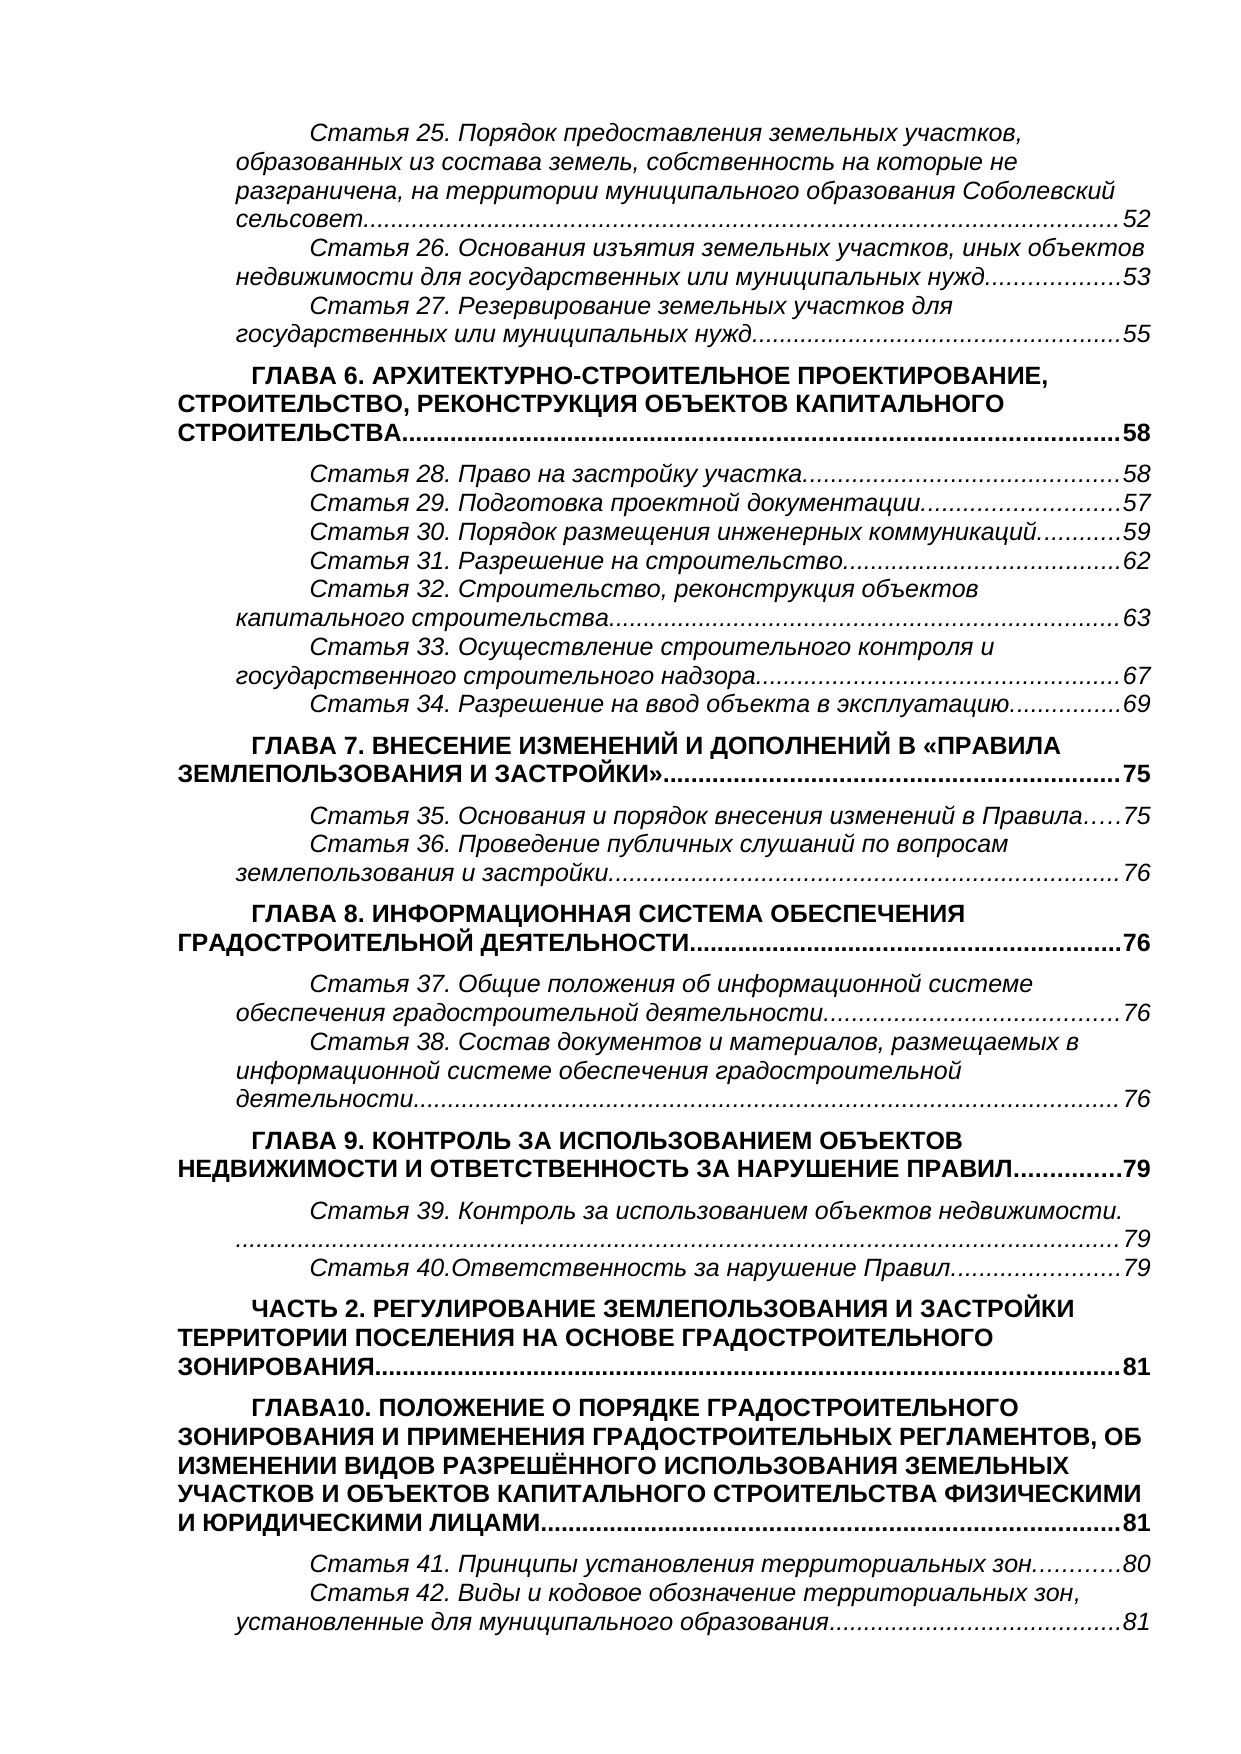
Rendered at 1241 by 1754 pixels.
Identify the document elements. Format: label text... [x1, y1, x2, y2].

text Статья 33. Осуществление строительного контроля и государственного строительного надзора. 67 [236, 632, 1152, 689]
text Статья 27. Резервирование земельных участков для государственных или муниципальных нужд. 55 [236, 291, 1152, 348]
text Часть 2. Регулирование землепользования и застройки территории поселения на основе градостроительного зонирования 81 [177, 1294, 1152, 1381]
text Глава 9. Контроль за использованием объектов недвижимости и Ответственность за нарушение Правил 79 [177, 1126, 1152, 1183]
text Статья 38. Состав документов и материалов, размещаемых в информационной системе обеспечения градостроительной деятельности. 76 [236, 1027, 1152, 1113]
text Глава10. Положение о порядке градостроительного зонирования и применения градостроительных регламентов, об изменении видов разрешённого использования земельных участков и объектов капитального строительства физическими и юридическими лицами. 81 [177, 1393, 1152, 1537]
text Статья 25. Порядок предоставления земельных участков, образованных из состава земель, собственность на которые не разграничена, на территории муниципального образования Соболевский сельсовет. 52 [236, 118, 1152, 233]
text Глава 8. Информационная система обеспечения градостроительной деятельности 76 [177, 899, 1152, 957]
text Статья 39. Контроль за использованием объектов недвижимости. 79 [236, 1196, 1152, 1253]
text Статья 35. Основания и порядок внесения изменений в Правила 75 [236, 801, 1152, 829]
text Статья 29. Подготовка проектной документации. 57 [236, 488, 1152, 517]
text Статья 37. Общие положения об информационной системе обеспечения градостроительной деятельности. 76 [236, 969, 1152, 1027]
text Статья 31. Разрешение на строительство. 62 [236, 546, 1152, 574]
text Статья 40.Ответственность за нарушение Правил. 79 [236, 1253, 1152, 1282]
text Статья 34. Разрешение на ввод объекта в эксплуатацию. 69 [236, 689, 1152, 718]
text Глава 7. Внесение изменений и дополнений в «Правила землепользования и застройки». 75 [177, 731, 1152, 788]
text Статья 36. Проведение публичных слушаний по вопросам землепользования и застройки. 76 [236, 829, 1152, 887]
text Статья 28. Право на застройку участка. 58 [236, 459, 1152, 488]
text Статья 32. Строительство, реконструкция объектов капитального строительства. 63 [236, 574, 1152, 632]
text Статья 42. Виды и кодовое обозначение территориальных зон, установленные для муниципального образования 81 [236, 1578, 1152, 1636]
text Статья 30. Порядок размещения инженерных коммуникаций. 59 [236, 517, 1152, 546]
text Глава 6. АРХИТЕКТУРНО-СТРОИТЕЛЬНОЕ ПРОЕКТИРОВАНИЕ, СТРОИТЕЛЬСТВО, РЕКОНСТРУКЦИЯ ОБЪЕКТОВ КАПИТАЛЬНОГО СТРОИТЕЛЬСТВА. 58 [177, 361, 1152, 447]
text Статья 26. Основания изъятия земельных участков, иных объектов недвижимости для государственных или муниципальных нужд. 53 [236, 233, 1152, 291]
text Статья 41. Принципы установления территориальных зон. 80 [236, 1549, 1152, 1578]
